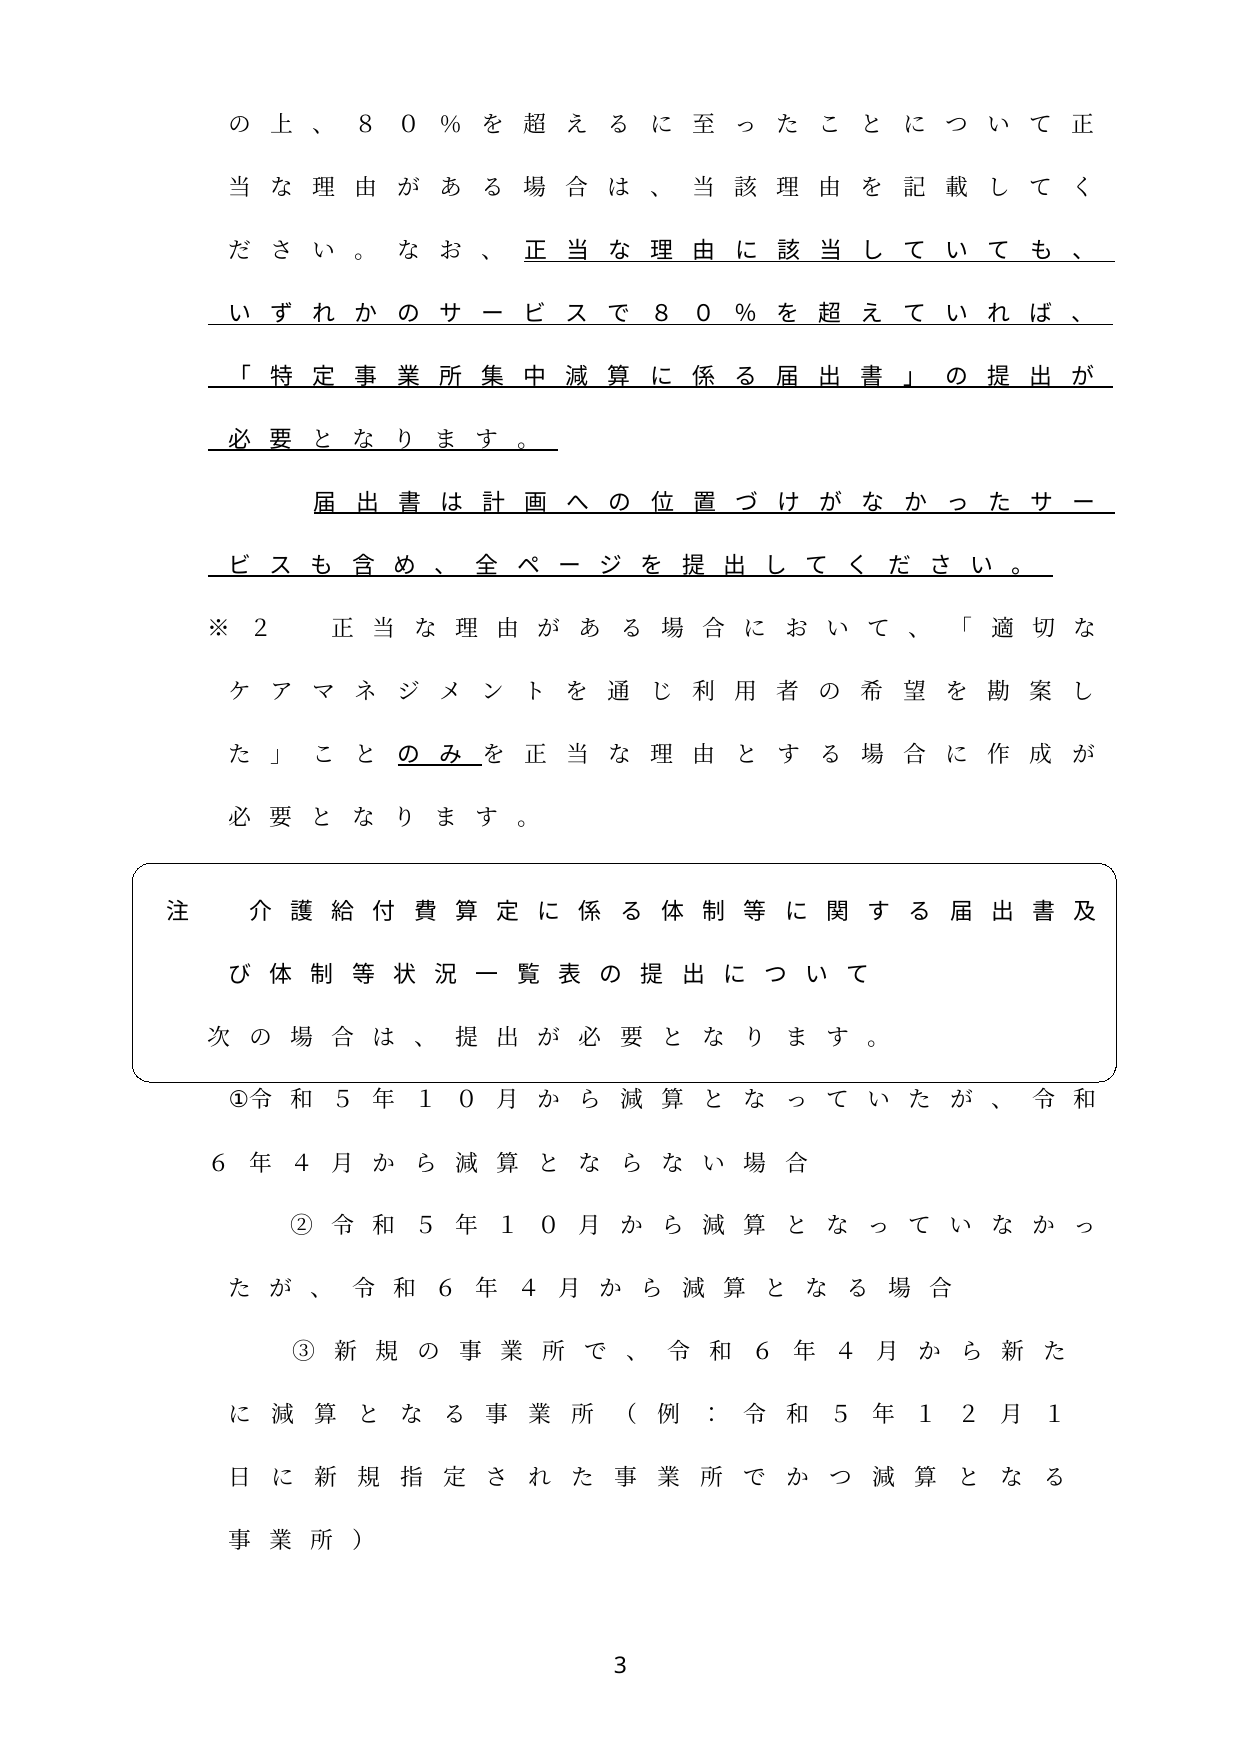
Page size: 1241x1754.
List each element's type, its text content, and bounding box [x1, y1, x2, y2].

text ①令和５年１０月から減算となっていたが、令和６年４月から減算とならない場合 [187, 1067, 1115, 1192]
text ※２ 正当な理由がある場合において、「適切なケアマネジメントを通じ利用者の希望を勘案した」ことのみを正当な理由とする場合に作成が必要となります。 [125, 595, 1115, 846]
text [166, 91, 1115, 469]
text 届出書は計画への位置づけがなかったサービスも含め、全ページを提出してください。 [166, 469, 1115, 595]
text ②令和５年１０月から減算となっていなかったが、令和６年４月から減算となる場合 [125, 1192, 1115, 1318]
text 次の場合は、提出が必要となります。 [187, 1004, 1115, 1067]
text 注 介護給付費算定に係る体制等に関する届出書及び体制等状況一覧表の提出について [133, 878, 1115, 1004]
text ③新規の事業所で、令和６年４月から新たに減算となる事業所（例：令和５年１２月１日に新規指定された事業所でかつ減算となる事業所） [125, 1318, 1086, 1570]
